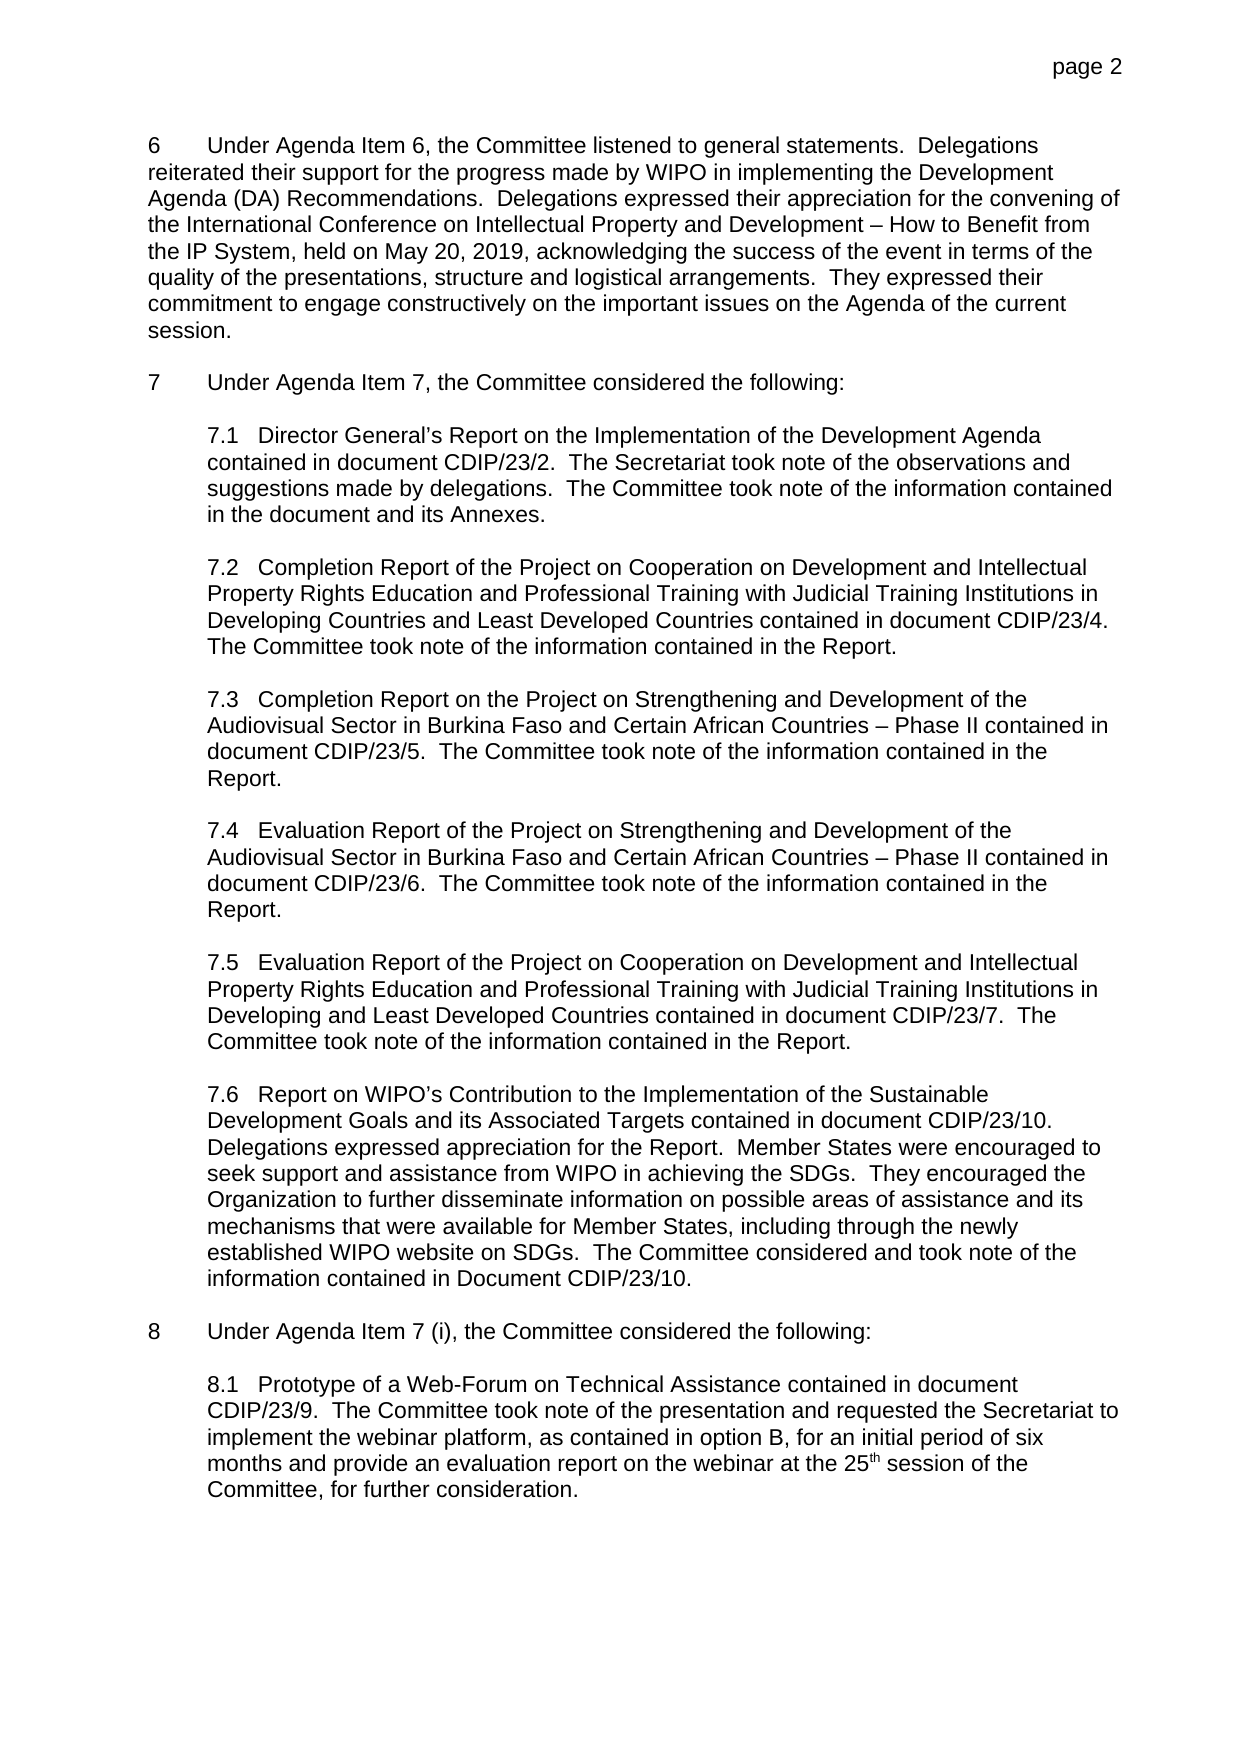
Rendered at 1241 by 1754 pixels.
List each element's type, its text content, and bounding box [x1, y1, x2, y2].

text 7.4 Evaluation Report of the Project on Strengthening and Development of the Audiovisual Sector in Burkina Faso and Certain African Countries – Phase II contained in document CDIP/23/6. The Committee took note of the information contained in the Report. [207, 817, 1122, 923]
text 7.5 Evaluation Report of the Project on Cooperation on Development and Intellectual Property Rights Education and Professional Training with Judicial Training Institutions in Developing and Least Developed Countries contained in document CDIP/23/7. The Committee took note of the information contained in the Report. [207, 949, 1122, 1054]
text 7.6 Report on WIPO’s Contribution to the Implementation of the Sustainable Development Goals and its Associated Targets contained in document CDIP/23/10. Delegations expressed appreciation for the Report. Member States were encouraged to seek support and assistance from WIPO in achieving the SDGs. They encouraged the Organization to further disseminate information on possible areas of assistance and its mechanisms that were available for Member States, including through the newly established WIPO website on SDGs. The Committee considered and took note of the information contained in Document CDIP/23/10. [207, 1081, 1122, 1292]
text 7.1 Director General’s Report on the Implementation of the Development Agenda contained in document CDIP/23/2. The Secretariat took note of the observations and suggestions made by delegations. The Committee took note of the information contained in the document and its Annexes. [207, 422, 1122, 527]
text 7.3 Completion Report on the Project on Strengthening and Development of the Audiovisual Sector in Burkina Faso and Certain African Countries – Phase II contained in document CDIP/23/5. The Committee took note of the information contained in the Report. [207, 686, 1122, 791]
text Under Agenda Item 7, the Committee considered the following: [148, 369, 1122, 396]
text Under Agenda Item 6, the Committee listened to general statements. Delegations reiterated their support for the progress made by WIPO in implementing the Development Agenda (DA) Recommendations. Delegations expressed their appreciation for the convening of the International Conference on Intellectual Property and Development – How to Benefit from the IP System, held on May 20, 2019, acknowledging the success of the event in terms of the quality of the presentations, structure and logistical arrangements. They expressed their commitment to engage constructively on the important issues on the Agenda of the current session. [148, 132, 1122, 343]
text 8.1 Prototype of a Web-Forum on Technical Assistance contained in document CDIP/23/9. The Committee took note of the presentation and requested the Secretariat to implement the webinar platform, as contained in option B, for an initial period of six months and provide an evaluation report on the webinar at the 25th session of the Committee, for further consideration. [207, 1371, 1122, 1503]
text Under Agenda Item 7 (i), the Committee considered the following: [148, 1318, 1122, 1344]
text 7.2 Completion Report of the Project on Cooperation on Development and Intellectual Property Rights Education and Professional Training with Judicial Training Institutions in Developing Countries and Least Developed Countries contained in document CDIP/23/4. The Committee took note of the information contained in the Report. [207, 554, 1122, 659]
